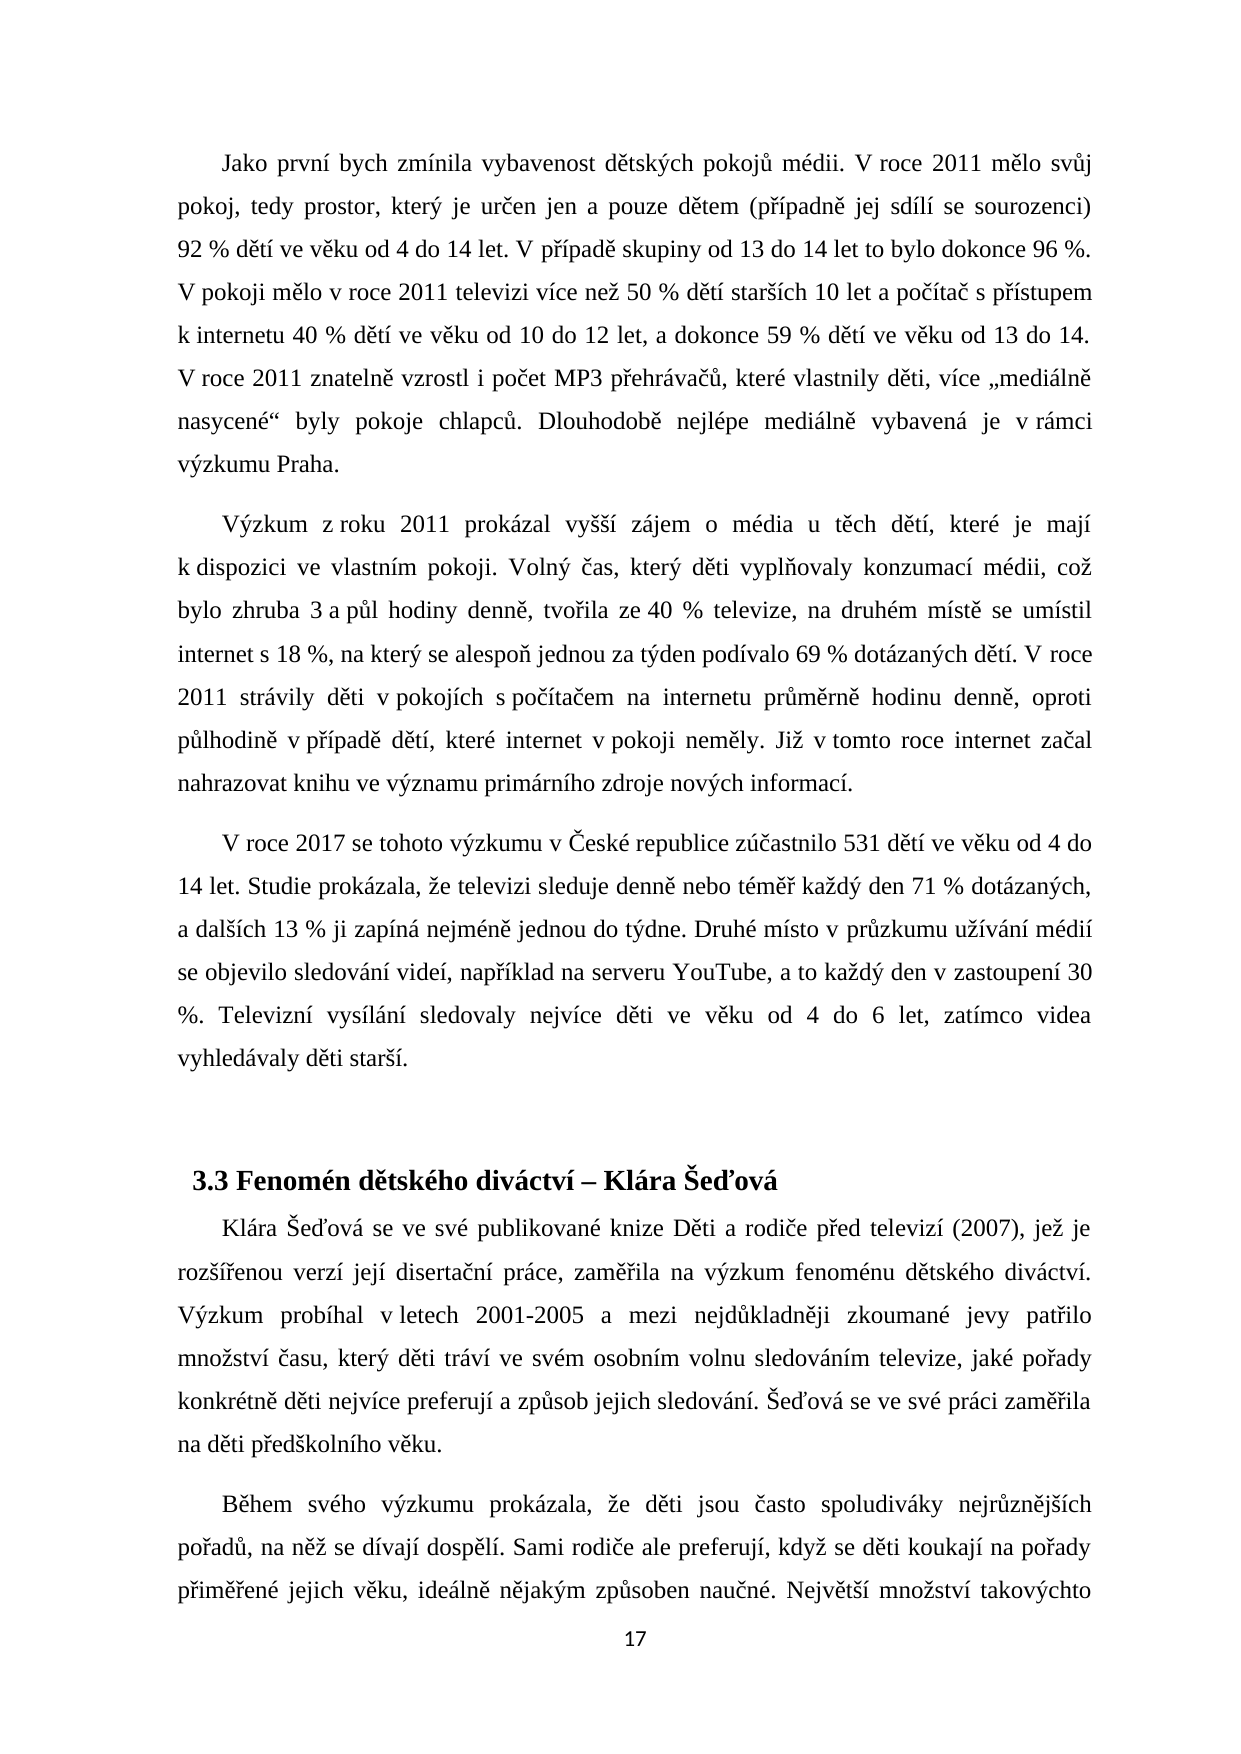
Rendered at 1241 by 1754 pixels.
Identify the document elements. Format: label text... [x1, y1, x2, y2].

text Výzkum z roku 2011 prokázal vyšší zájem o média u těch dětí, které je mají k dispozici ve vlastním pokoji. Volný čas, který děti vyplňovaly konzumací médii, což bylo zhruba 3 a půl hodiny denně, tvořila ze 40 % televize, na druhém místě se umístil internet s 18 %, na který se alespoň jednou za týden podívalo 69 % dotázaných dětí. V roce 2011 strávily děti v pokojích s počítačem na internetu průměrně hodinu denně, oproti půlhodině v případě dětí, které internet v pokoji neměly. Již v tomto roce internet začal nahrazovat knihu ve významu primárního zdroje nových informací. [177, 509, 1092, 797]
text Jako první bych zmínila vybavenost dětských pokojů médii. V roce 2011 mělo svůj pokoj, tedy prostor, který je určen jen a pouze dětem (případně jej sdílí se sourozenci) 92 % dětí ve věku od 4 do 14 let. V případě skupiny od 13 do 14 let to bylo dokonce 96 %. V pokoji mělo v roce 2011 televizi více než 50 % dětí starších 10 let a počítač s přístupem k internetu 40 % dětí ve věku od 10 do 12 let, a dokonce 59 % dětí ve věku od 13 do 14. V roce 2011 znatelně vzrostl i počet MP3 přehrávačů, které vlastnily děti, více „mediálně nasycené“ byly pokoje chlapců. Dlouhodobě nejlépe mediálně vybavená je v rámci výzkumu Praha. [177, 148, 1092, 478]
text V roce 2017 se tohoto výzkumu v České republice zúčastnilo 531 dětí ve věku od 4 do 14 let. Studie prokázala, že televizi sleduje denně nebo téměř každý den 71 % dotázaných, a dalších 13 % ji zapíná nejméně jednou do týdne. Druhé místo v průzkumu užívání médií se objevilo sledování videí, například na serveru YouTube, a to každý den v zastoupení 30 %. Televizní vysílání sledovaly nejvíce děti ve věku od 4 do 6 let, zatímco videa vyhledávaly děti starší. [177, 828, 1092, 1072]
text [177, 1489, 1092, 1604]
text Klára Šeďová se ve své publikované knize Děti a rodiče před televizí (2007), jež je rozšířenou verzí její disertační práce, zaměřila na výzkum fenoménu dětského diváctví. Výzkum probíhal v letech 2001-2005 a mezi nejdůkladněji zkoumané jevy patřilo množství času, který děti tráví ve svém osobním volnu sledováním televize, jaké pořady konkrétně děti nejvíce preferují a způsob jejich sledování. Šeďová se ve své práci zaměřila na děti předškolního věku. [177, 1213, 1092, 1458]
subtitle 3.3 Fenomén dětského diváctví – Klára Šeďová [177, 1163, 1092, 1197]
